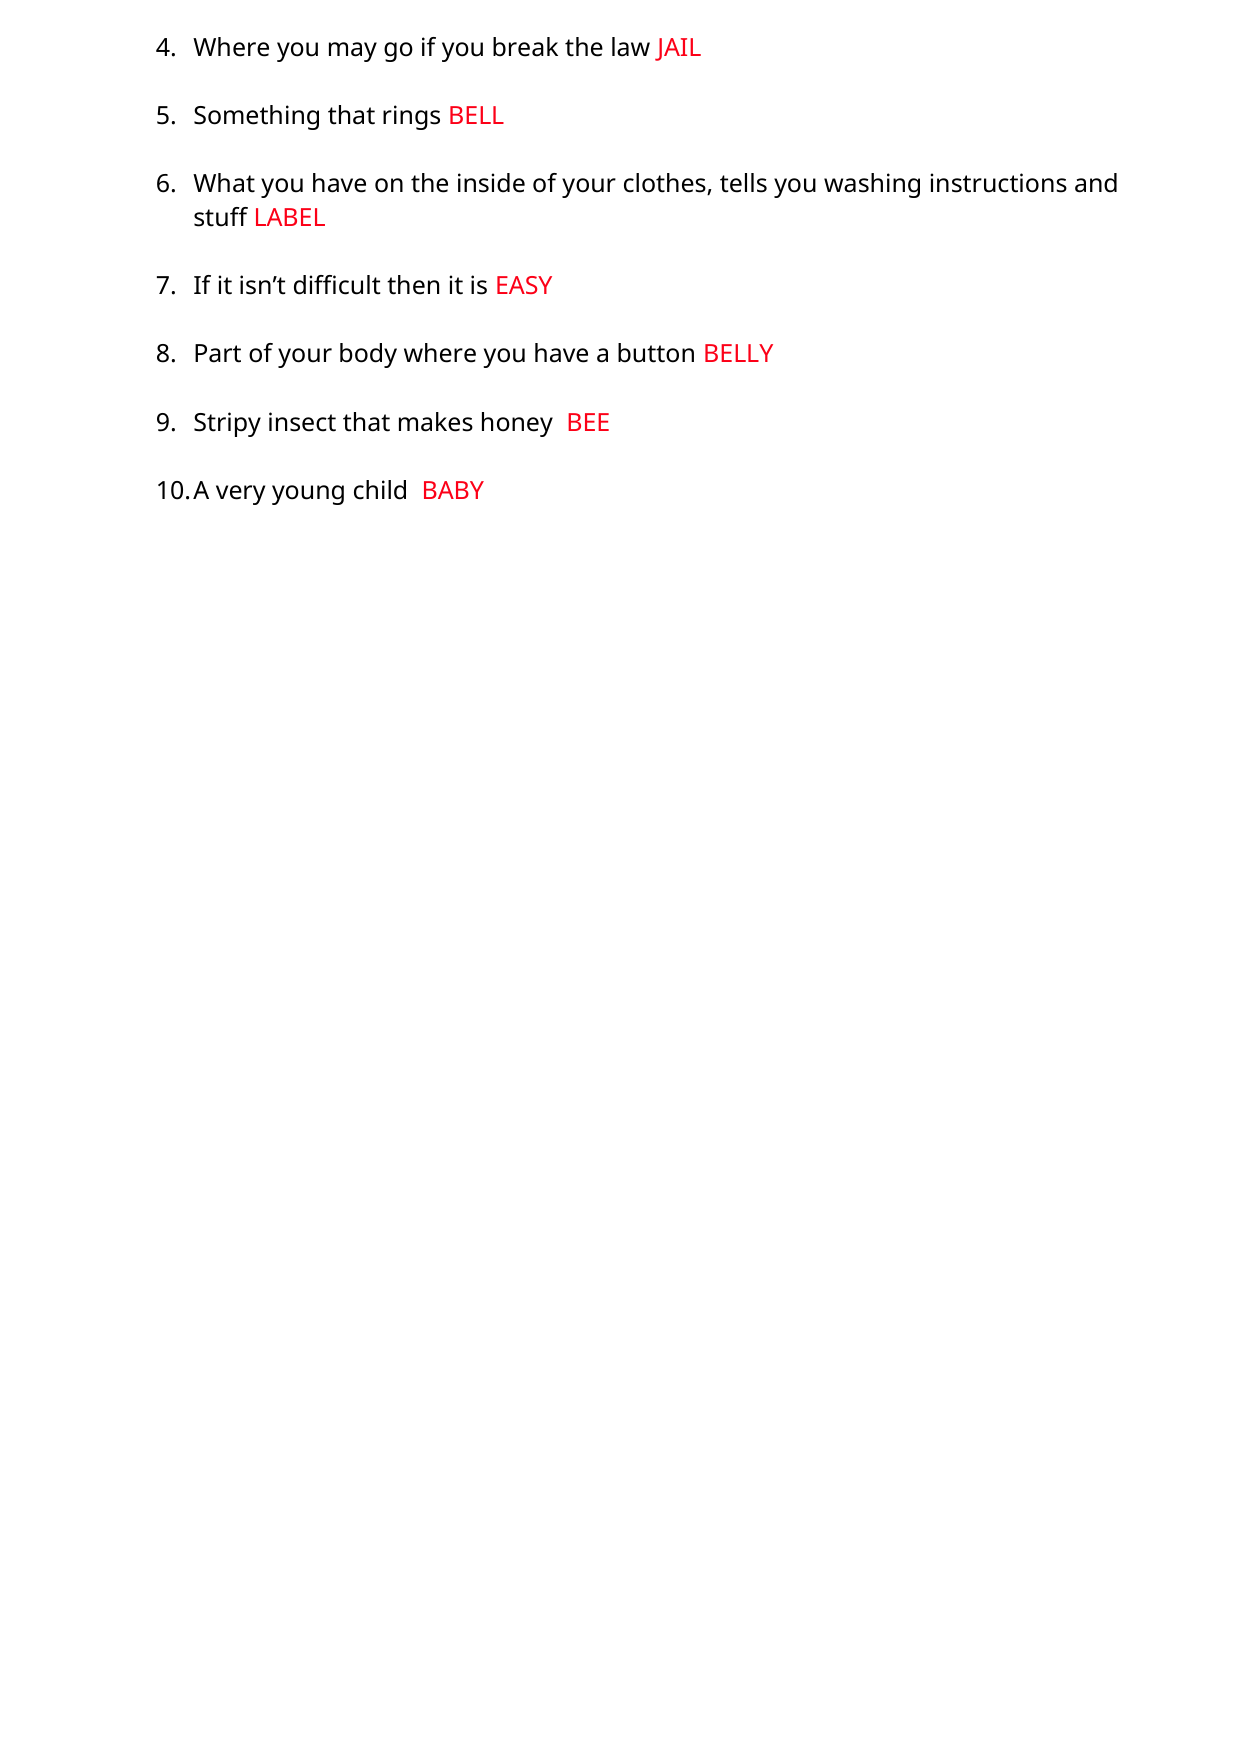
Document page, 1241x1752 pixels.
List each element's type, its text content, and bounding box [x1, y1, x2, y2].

list Part of your body where you have a button BELLY [156, 336, 1122, 370]
list A very young child BABY [156, 472, 1122, 506]
list What you have on the inside of your clothes, tells you washing instructions and stuff LABEL [156, 166, 1122, 234]
list Stripy insect that makes honey BEE [156, 404, 1122, 438]
list Something that rings BELL [156, 98, 1122, 132]
list Where you may go if you break the law JAIL [156, 29, 1122, 64]
list If it isn’t difficult then it is EASY [156, 268, 1122, 302]
